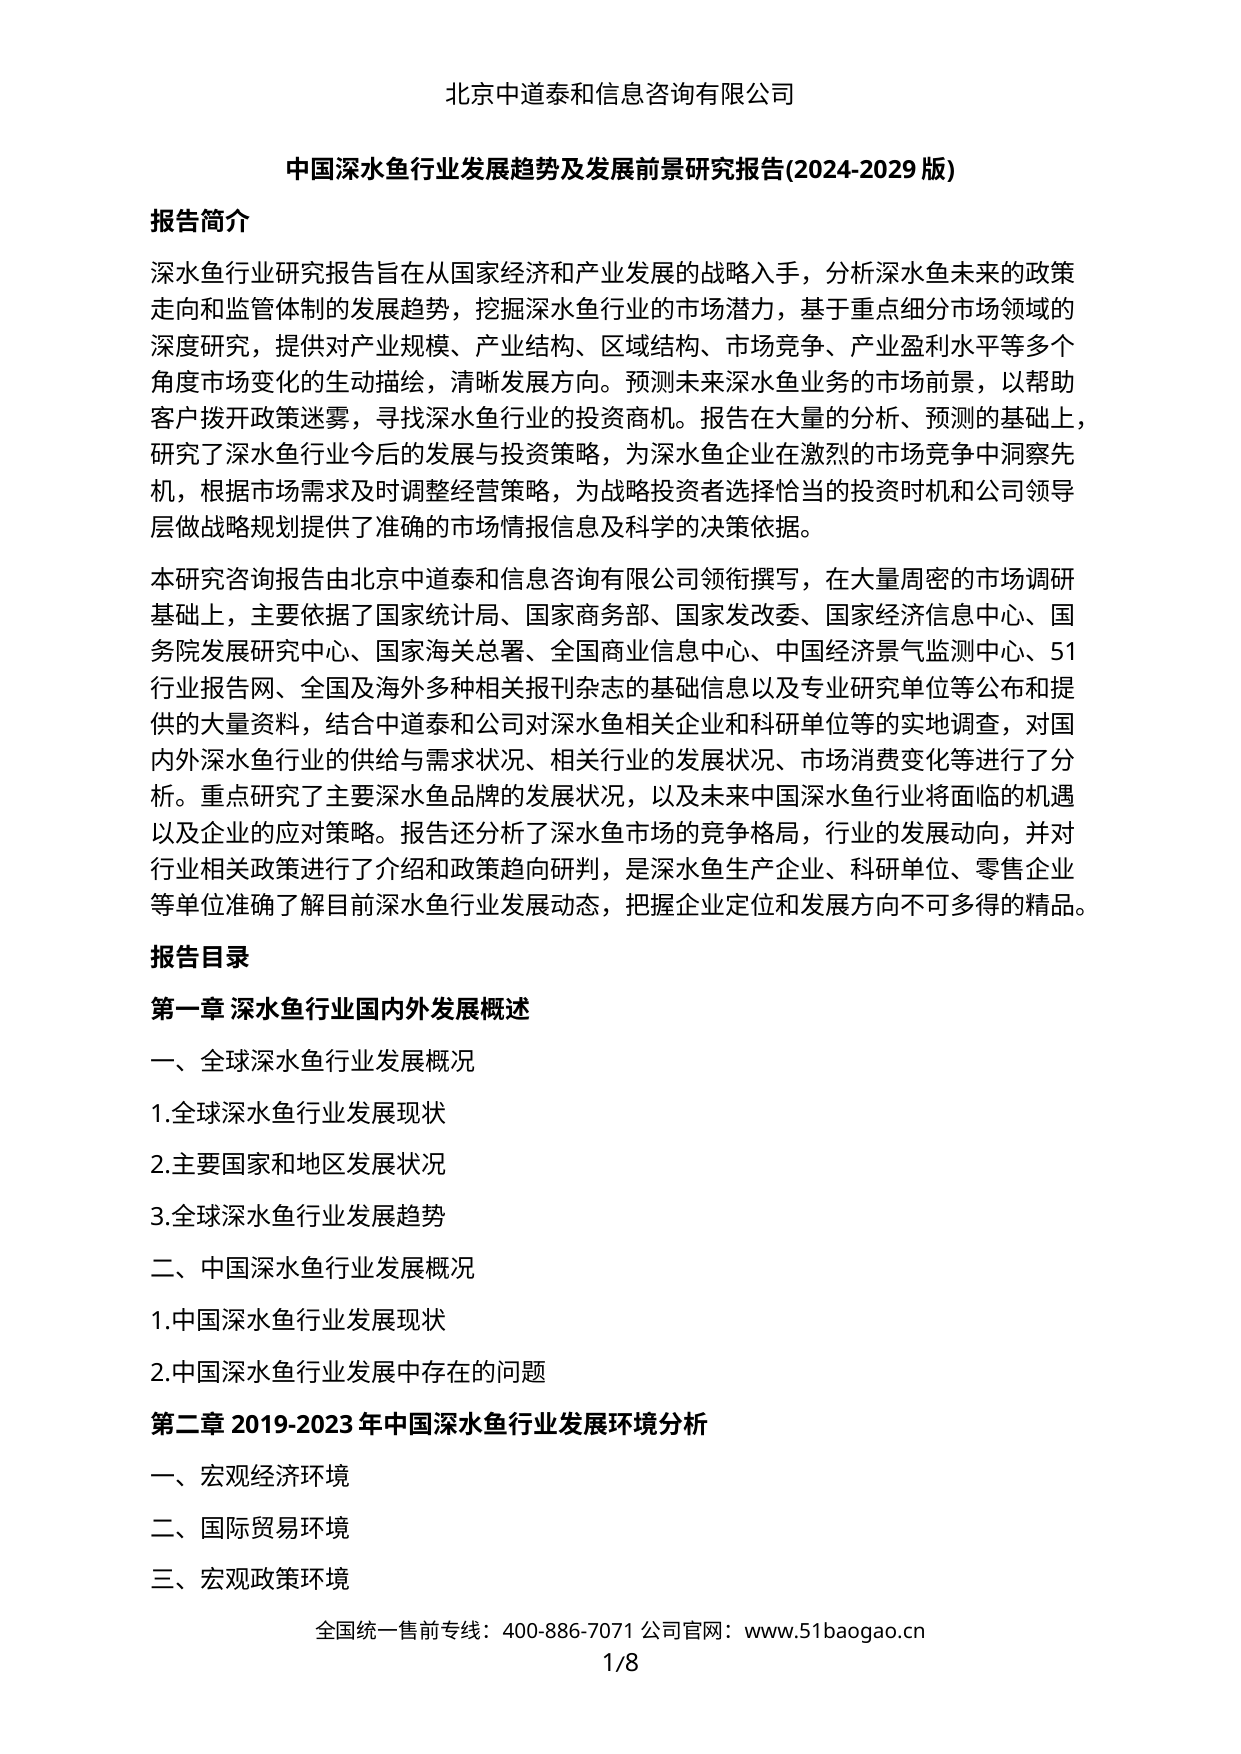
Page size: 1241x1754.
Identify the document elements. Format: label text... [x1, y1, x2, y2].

text 本研究咨询报告由北京中道泰和信息咨询有限公司领衔撰写，在大量周密的市场调研基础上，主要依据了国家统计局、国家商务部、国家发改委、国家经济信息中心、国务院发展研究中心、国家海关总署、全国商业信息中心、中国经济景气监测中心、51行业报告网、全国及海外多种相关报刊杂志的基础信息以及专业研究单位等公布和提供的大量资料，结合中道泰和公司对深水鱼相关企业和科研单位等的实地调查，对国内外深水鱼行业的供给与需求状况、相关行业的发展状况、市场消费变化等进行了分析。重点研究了主要深水鱼品牌的发展状况，以及未来中国深水鱼行业将面临的机遇以及企业的应对策略。报告还分析了深水鱼市场的竞争格局，行业的发展动向，并对行业相关政策进行了介绍和政策趋向研判，是深水鱼生产企业、科研单位、零售企业等单位准确了解目前深水鱼行业发展动态，把握企业定位和发展方向不可多得的精品。 [150, 559, 1090, 922]
text 一、全球深水鱼行业发展概况 [150, 1041, 1090, 1077]
text 二、中国深水鱼行业发展概况 [150, 1249, 1090, 1285]
text 深水鱼行业研究报告旨在从国家经济和产业发展的战略入手，分析深水鱼未来的政策走向和监管体制的发展趋势，挖掘深水鱼行业的市场潜力，基于重点细分市场领域的深度研究，提供对产业规模、产业结构、区域结构、市场竞争、产业盈利水平等多个角度市场变化的生动描绘，清晰发展方向。预测未来深水鱼业务的市场前景，以帮助客户拨开政策迷雾，寻找深水鱼行业的投资商机。报告在大量的分析、预测的基础上，研究了深水鱼行业今后的发展与投资策略，为深水鱼企业在激烈的市场竞争中洞察先机，根据市场需求及时调整经营策略，为战略投资者选择恰当的投资时机和公司领导层做战略规划提供了准确的市场情报信息及科学的决策依据。 [150, 254, 1090, 544]
text 2.中国深水鱼行业发展中存在的问题 [150, 1352, 1090, 1389]
text 1.中国深水鱼行业发展现状 [150, 1301, 1090, 1337]
text 三、宏观政策环境 [150, 1560, 1090, 1596]
text 二、国际贸易环境 [150, 1508, 1090, 1544]
text 2.主要国家和地区发展状况 [150, 1145, 1090, 1181]
text 1.全球深水鱼行业发展现状 [150, 1093, 1090, 1129]
text 中国深水鱼行业发展趋势及发展前景研究报告(2024-2029版) [150, 150, 1090, 186]
text 一、宏观经济环境 [150, 1456, 1090, 1492]
text 3.全球深水鱼行业发展趋势 [150, 1197, 1090, 1233]
text 第一章 深水鱼行业国内外发展概述 [150, 989, 1090, 1026]
text 报告目录 [150, 937, 1090, 974]
text 报告简介 [150, 202, 1090, 238]
text 第二章 2019-2023年中国深水鱼行业发展环境分析 [150, 1404, 1090, 1441]
